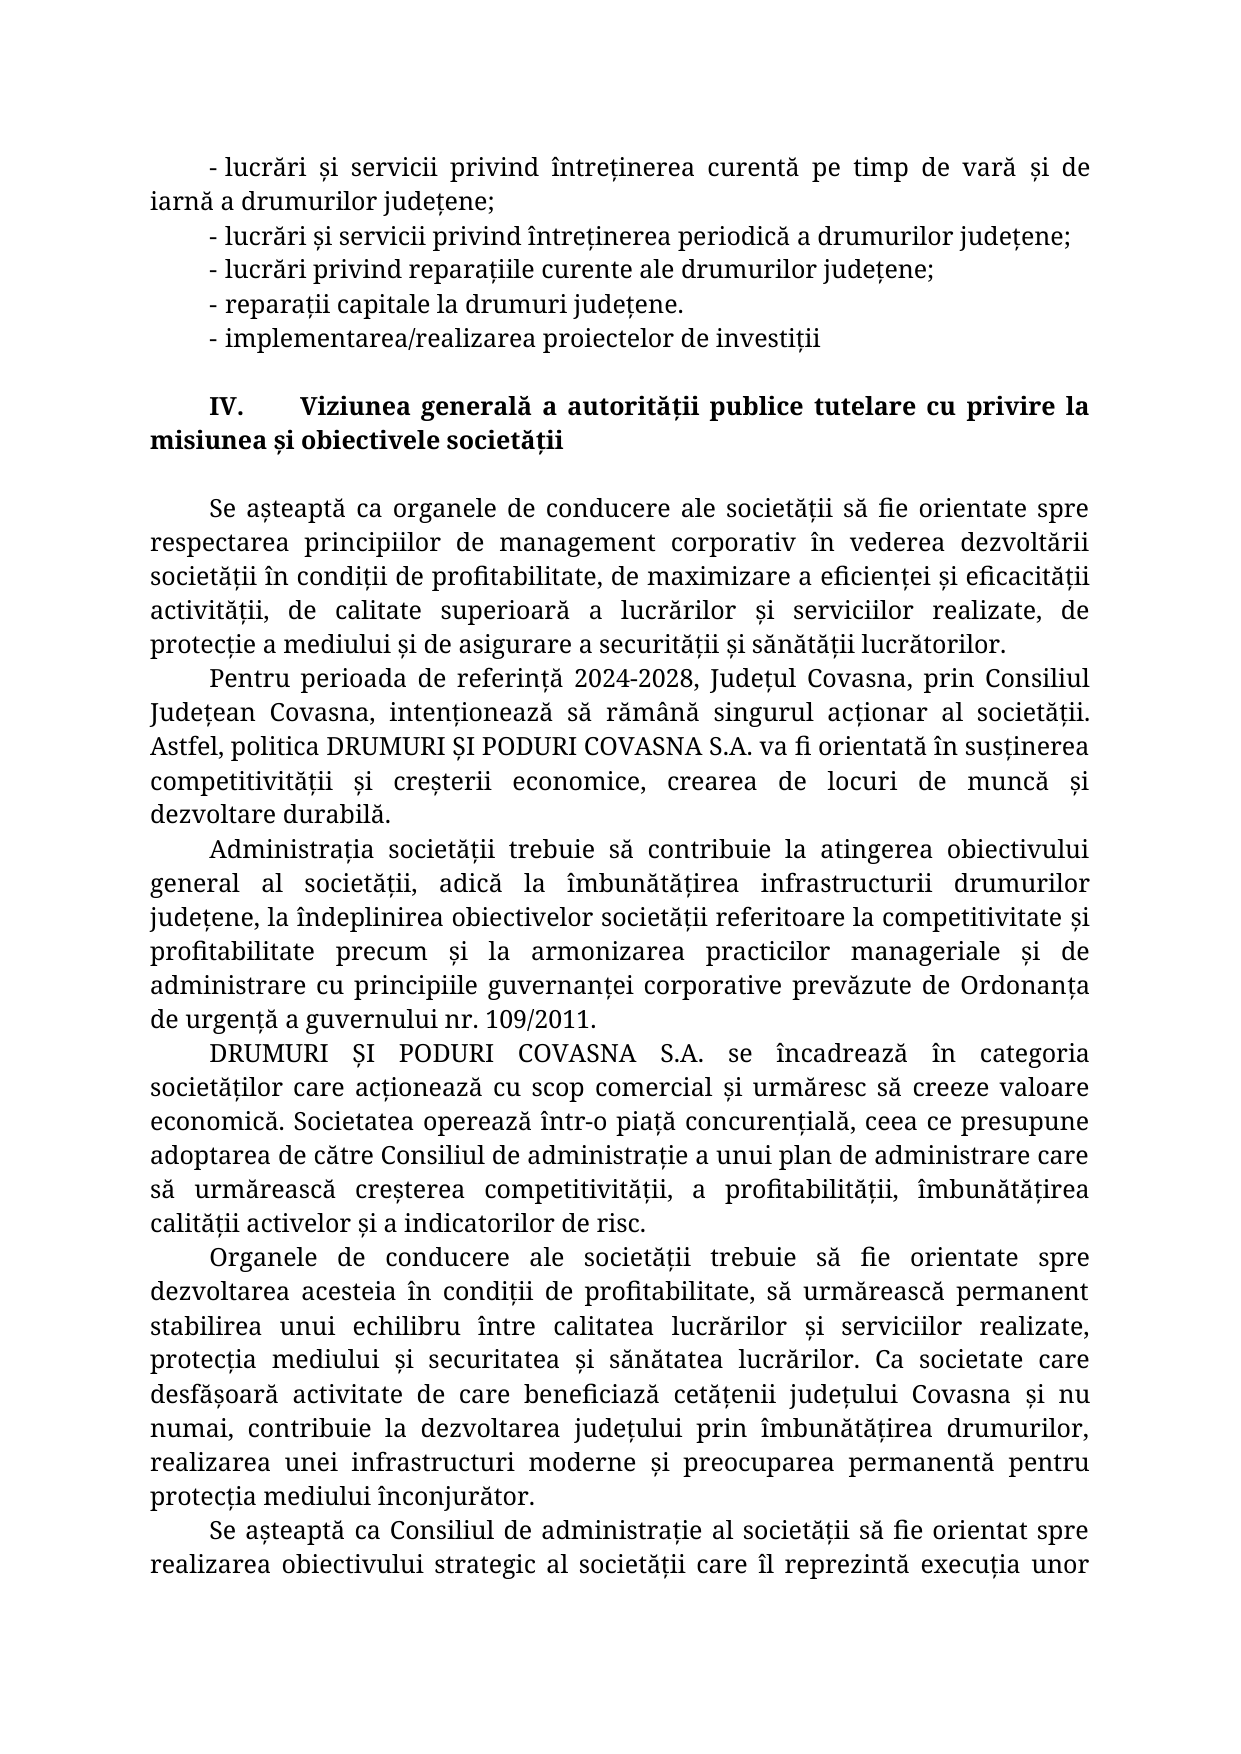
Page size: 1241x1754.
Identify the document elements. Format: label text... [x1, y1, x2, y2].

list lucrări și servicii privind întreținerea periodică a drumurilor județene; [150, 218, 1090, 252]
list reparații capitale la drumuri județene. [150, 286, 1090, 320]
list lucrări privind reparațiile curente ale drumurilor județene; [150, 252, 1090, 286]
text DRUMURI ȘI PODURI COVASNA S.A. se încadrează în categoria societăților care acționează cu scop comercial și urmăresc să creeze valoare economică. Societatea operează într-o piață concurențială, ceea ce presupune adoptarea de către Consiliul de administrație a unui plan de administrare care să urmărească creșterea competitivității, a profitabilității, îmbunătățirea calității activelor și a indicatorilor de risc. [150, 1036, 1090, 1240]
list lucrări și servicii privind întreținerea curentă pe timp de vară și de iarnă a drumurilor județene; [150, 150, 1090, 218]
text Pentru perioada de referinţă 2024-2028, Judeţul Covasna, prin Consiliul Judeţean Covasna, intenționează să rămână singurul acţionar al societăţii. Astfel, politica DRUMURI ȘI PODURI COVASNA S.A. va fi orientată în susţinerea competitivităţii şi creşterii economice, crearea de locuri de muncă şi dezvoltare durabilă. [150, 661, 1090, 831]
text Administrația societății trebuie să contribuie la atingerea obiectivului general al societății, adică la îmbunătăţirea infrastructurii drumurilor judeţene, la îndeplinirea obiectivelor societății referitoare la competitivitate și profitabilitate precum și la armonizarea practicilor manageriale şi de administrare cu principiile guvernanţei corporative prevăzute de Ordonanţa de urgență a guvernului nr. 109/2011. [150, 831, 1090, 1036]
list Viziunea generală a autorității publice tutelare cu privire la misiunea și obiectivele societății [150, 388, 1090, 457]
list implementarea/realizarea proiectelor de investiții [150, 320, 1090, 354]
text Organele de conducere ale societății trebuie să fie orientate spre dezvoltarea acesteia în condiții de profitabilitate, să urmărească permanent stabilirea unui echilibru între calitatea lucrărilor și serviciilor realizate, protecția mediului și securitatea și sănătatea lucrărilor. Ca societate care desfășoară activitate de care beneficiază cetățenii județului Covasna și nu numai, contribuie la dezvoltarea județului prin îmbunătățirea drumurilor, realizarea unei infrastructuri moderne și preocuparea permanentă pentru protecția mediului înconjurător. [150, 1240, 1090, 1512]
text Se așteaptă ca organele de conducere ale societății să fie orientate spre respectarea principiilor de management corporativ în vederea dezvoltării societății în condiții de profitabilitate, de maximizare a eficienţei şi eficacităţii activității, de calitate superioară a lucrărilor și serviciilor realizate, de protecție a mediului și de asigurare a securității și sănătății lucrătorilor. [150, 491, 1090, 661]
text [150, 1512, 1090, 1581]
